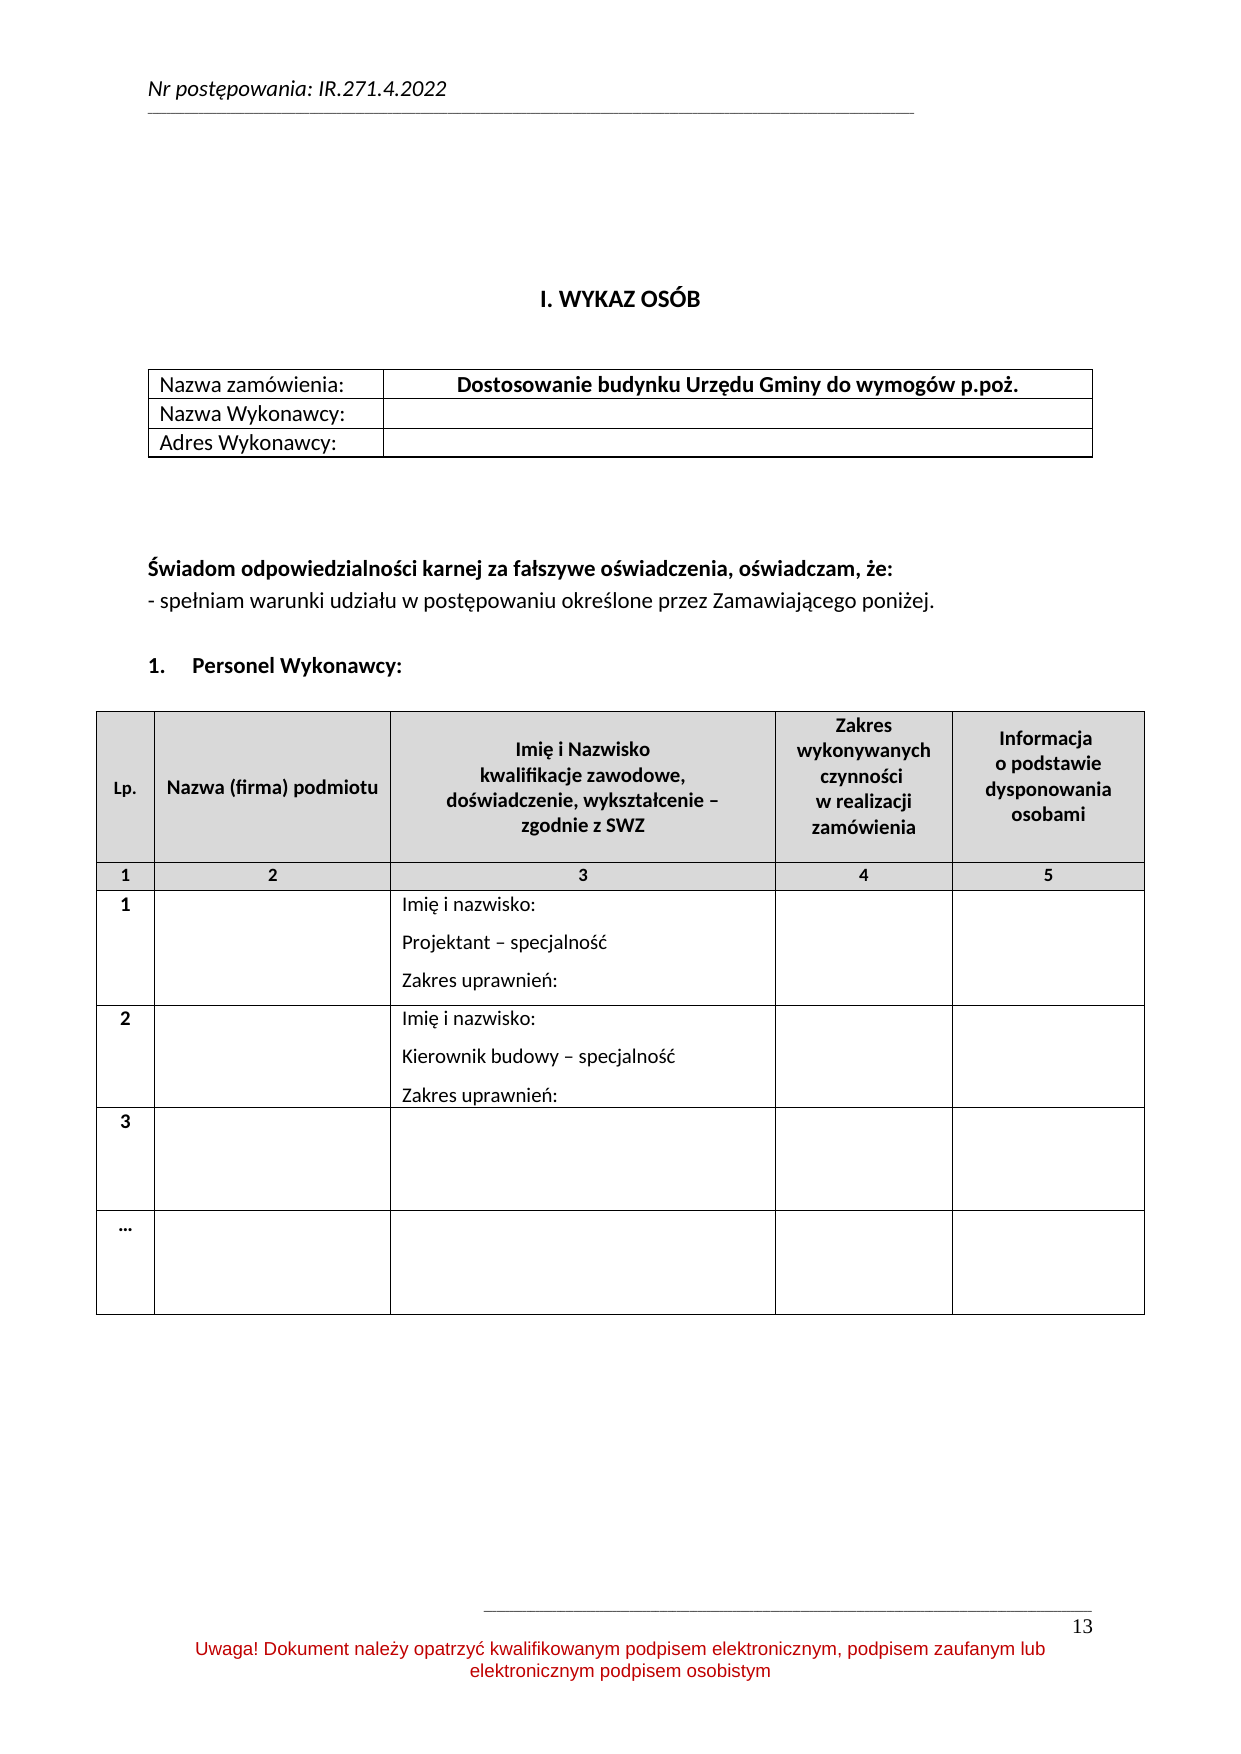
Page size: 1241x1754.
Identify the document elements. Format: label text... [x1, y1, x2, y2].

table_cell [953, 891, 1144, 1004]
table_cell [776, 1108, 952, 1210]
table_header Informacja o podstawie dysponowania osobami [953, 712, 1144, 862]
table_cell [953, 1006, 1144, 1107]
table_cell [391, 1211, 775, 1314]
text I. WYKAZ OSÓB [148, 283, 1093, 313]
table_cell [776, 1211, 952, 1314]
table_cell [953, 1108, 1144, 1210]
table_cell 2 [97, 1006, 154, 1107]
table_cell [155, 1006, 390, 1107]
table_cell [776, 1006, 952, 1107]
table_cell Adres Wykonawcy: [149, 429, 383, 456]
table_header Nazwa (firma) podmiotu [155, 712, 390, 862]
table_cell Nazwa Wykonawcy: [149, 399, 383, 427]
table_cell [155, 1211, 390, 1314]
table_header Zakres wykonywanych czynności w realizacji zamówienia [776, 712, 952, 862]
table_header Nazwa zamówienia: [149, 370, 383, 398]
table_header Lp. [97, 712, 154, 862]
table_cell [776, 891, 952, 1004]
table_cell 3 [391, 863, 775, 890]
text Świadom odpowiedzialności karnej za fałszywe oświadczenia, oświadczam, że: [148, 554, 1093, 582]
text - spełniam warunki udziału w postępowaniu określone przez Zamawiającego poniżej. [148, 587, 1093, 615]
table_cell 4 [776, 863, 952, 890]
table_cell … [97, 1211, 154, 1314]
table_cell 1 [97, 891, 154, 1004]
table_cell 1 [97, 863, 154, 890]
table_cell Imię i nazwisko: Kierownik budowy – specjalność Zakres uprawnień: [391, 1006, 775, 1107]
table_cell 3 [97, 1108, 154, 1210]
table_header Dostosowanie budynku Urzędu Gminy do wymogów p.poż. [384, 370, 1092, 398]
table_cell [391, 1108, 775, 1210]
table_cell Imię i nazwisko: Projektant – specjalność Zakres uprawnień: [391, 891, 775, 1004]
table_header Imię i Nazwisko kwalifikacje zawodowe, doświadczenie, wykształcenie – zgodnie z SWZ [391, 712, 775, 862]
table_cell 5 [953, 863, 1144, 890]
table_cell [953, 1211, 1144, 1314]
table_cell [155, 1108, 390, 1210]
table_cell [384, 399, 1092, 427]
table_cell [384, 429, 1092, 456]
list Personel Wykonawcy: [148, 651, 1093, 679]
table_cell [155, 891, 390, 1004]
table_cell 2 [155, 863, 390, 890]
